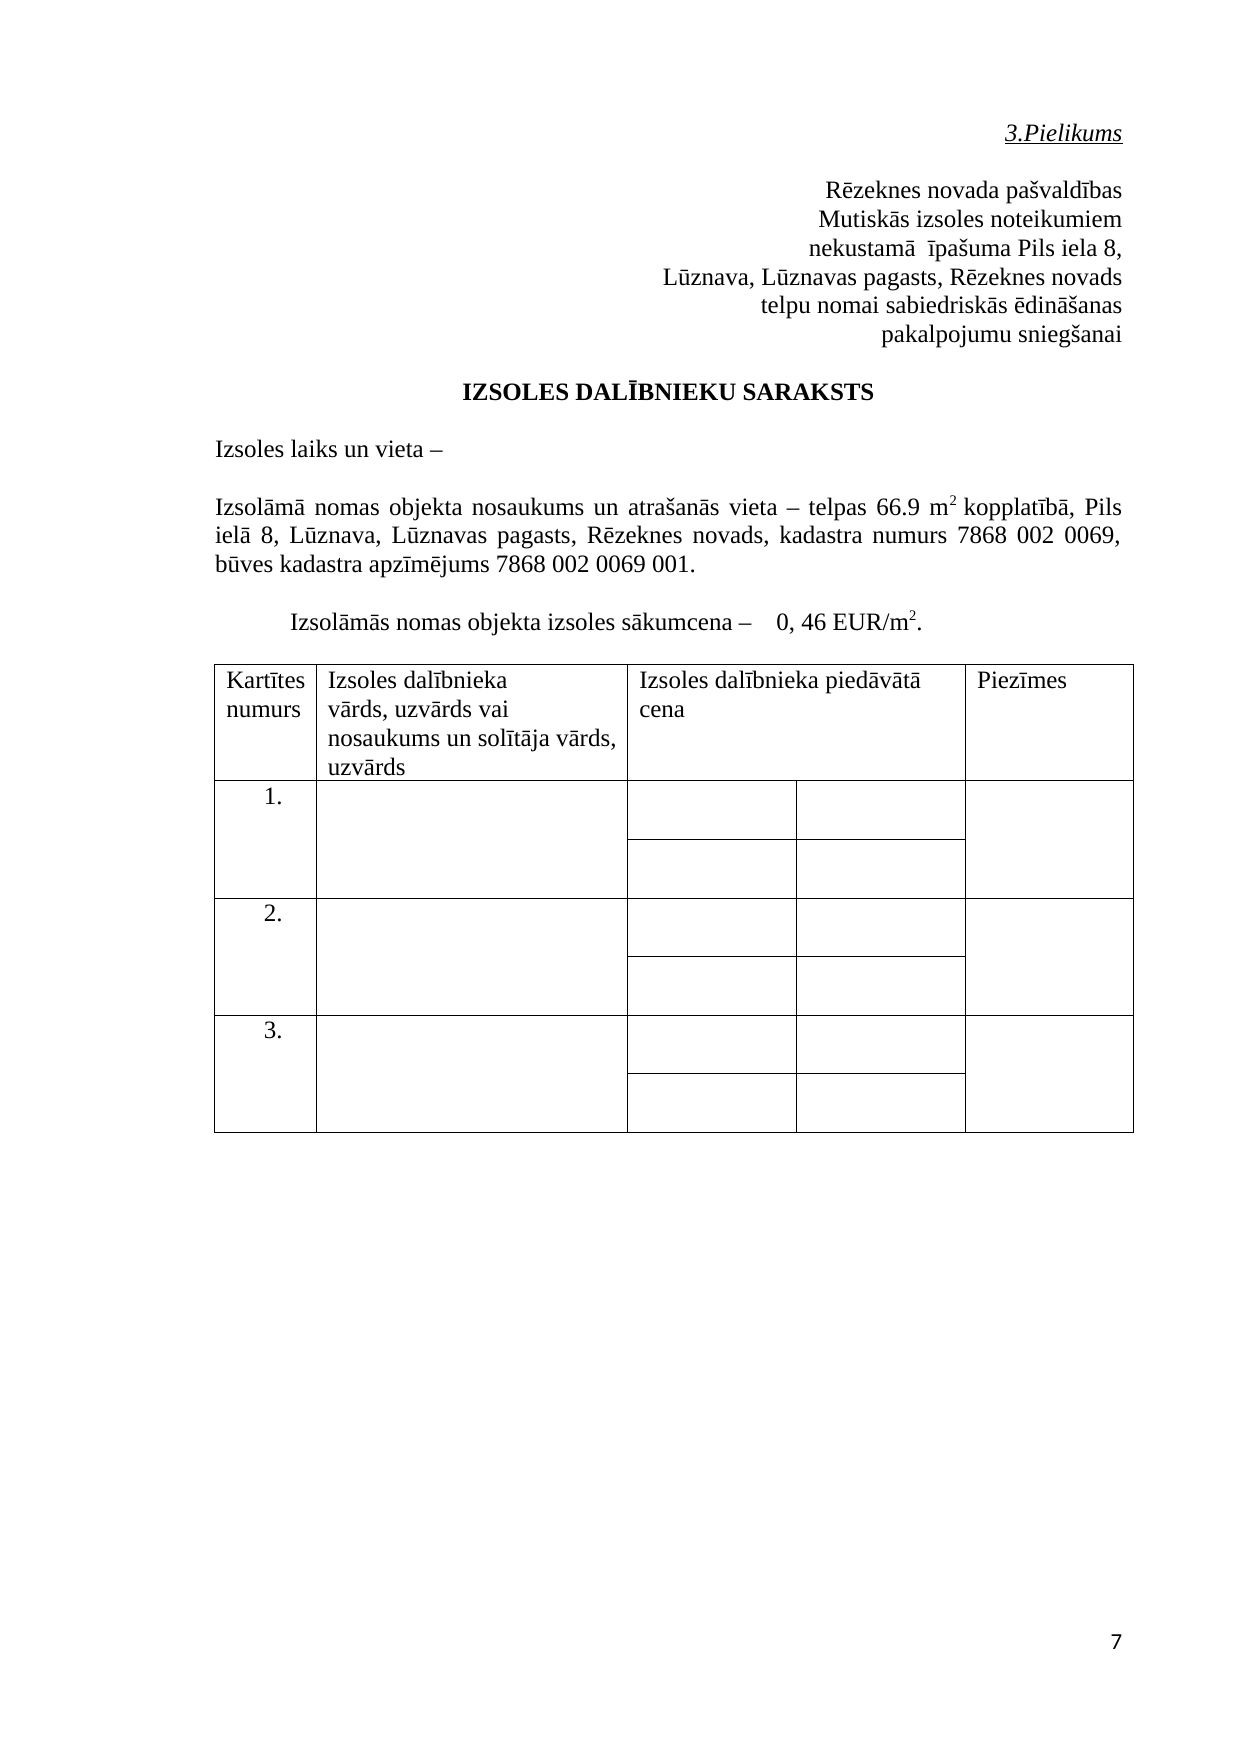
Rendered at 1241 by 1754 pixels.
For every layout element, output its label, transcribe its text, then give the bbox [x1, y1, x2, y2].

table_cell [215, 1016, 316, 1132]
table_header Izsoles dalībnieka vārds, uzvārds vai nosaukums un solītāja vārds, uzvārds [317, 665, 627, 780]
table_cell [317, 781, 627, 897]
table_cell [628, 1016, 796, 1073]
table_cell [215, 899, 316, 1014]
table_cell [797, 840, 965, 897]
text Mutiskās izsoles noteikumiem [178, 204, 1122, 233]
text telpu nomai sabiedriskās ēdināšanas pakalpojumu sniegšanai [177, 291, 1122, 348]
text nekustamā īpašuma Pils iela 8, Lūznava, Lūznavas pagasts, Rēzeknes novads [178, 233, 1122, 291]
table_cell [797, 957, 965, 1014]
text Rēzeknes novada pašvaldības [178, 176, 1122, 204]
table_cell [215, 781, 316, 897]
table_cell [317, 899, 627, 1014]
table_cell [797, 1016, 965, 1073]
text IZSOLES DALĪBNIEKU SARAKSTS [215, 377, 1122, 406]
table_cell [317, 1016, 627, 1132]
table_cell [966, 781, 1133, 897]
table_cell [797, 781, 965, 839]
table_cell [797, 899, 965, 956]
table_cell [966, 1016, 1133, 1132]
table_header Kartītes numurs [215, 665, 316, 780]
table_cell [628, 1074, 796, 1132]
table_cell [628, 781, 796, 839]
text Izsolāmās nomas objekta izsoles sākumcena – 0, 46 EUR/m2. [215, 607, 1122, 636]
table_cell [966, 899, 1133, 1014]
table_cell [797, 1074, 965, 1132]
text Izsoles laiks un vieta – [215, 434, 1122, 463]
table_header Piezīmes [966, 665, 1133, 780]
table_cell [628, 899, 796, 956]
text Izsolāmā nomas objekta nosaukums un atrašanās vieta – telpas 66.9 m2 kopplatībā, Pils ielā 8, Lūznava, Lūznavas pagasts, Rēzeknes novads, kadastra numurs 7868 002 0069, būves kadastra apzīmējums 7868 002 0069 001. [215, 492, 1122, 578]
text 3.Pielikums [177, 118, 1122, 147]
table_header Izsoles dalībnieka piedāvātā cena [628, 665, 965, 780]
table_cell [628, 840, 796, 897]
table_cell [628, 957, 796, 1014]
